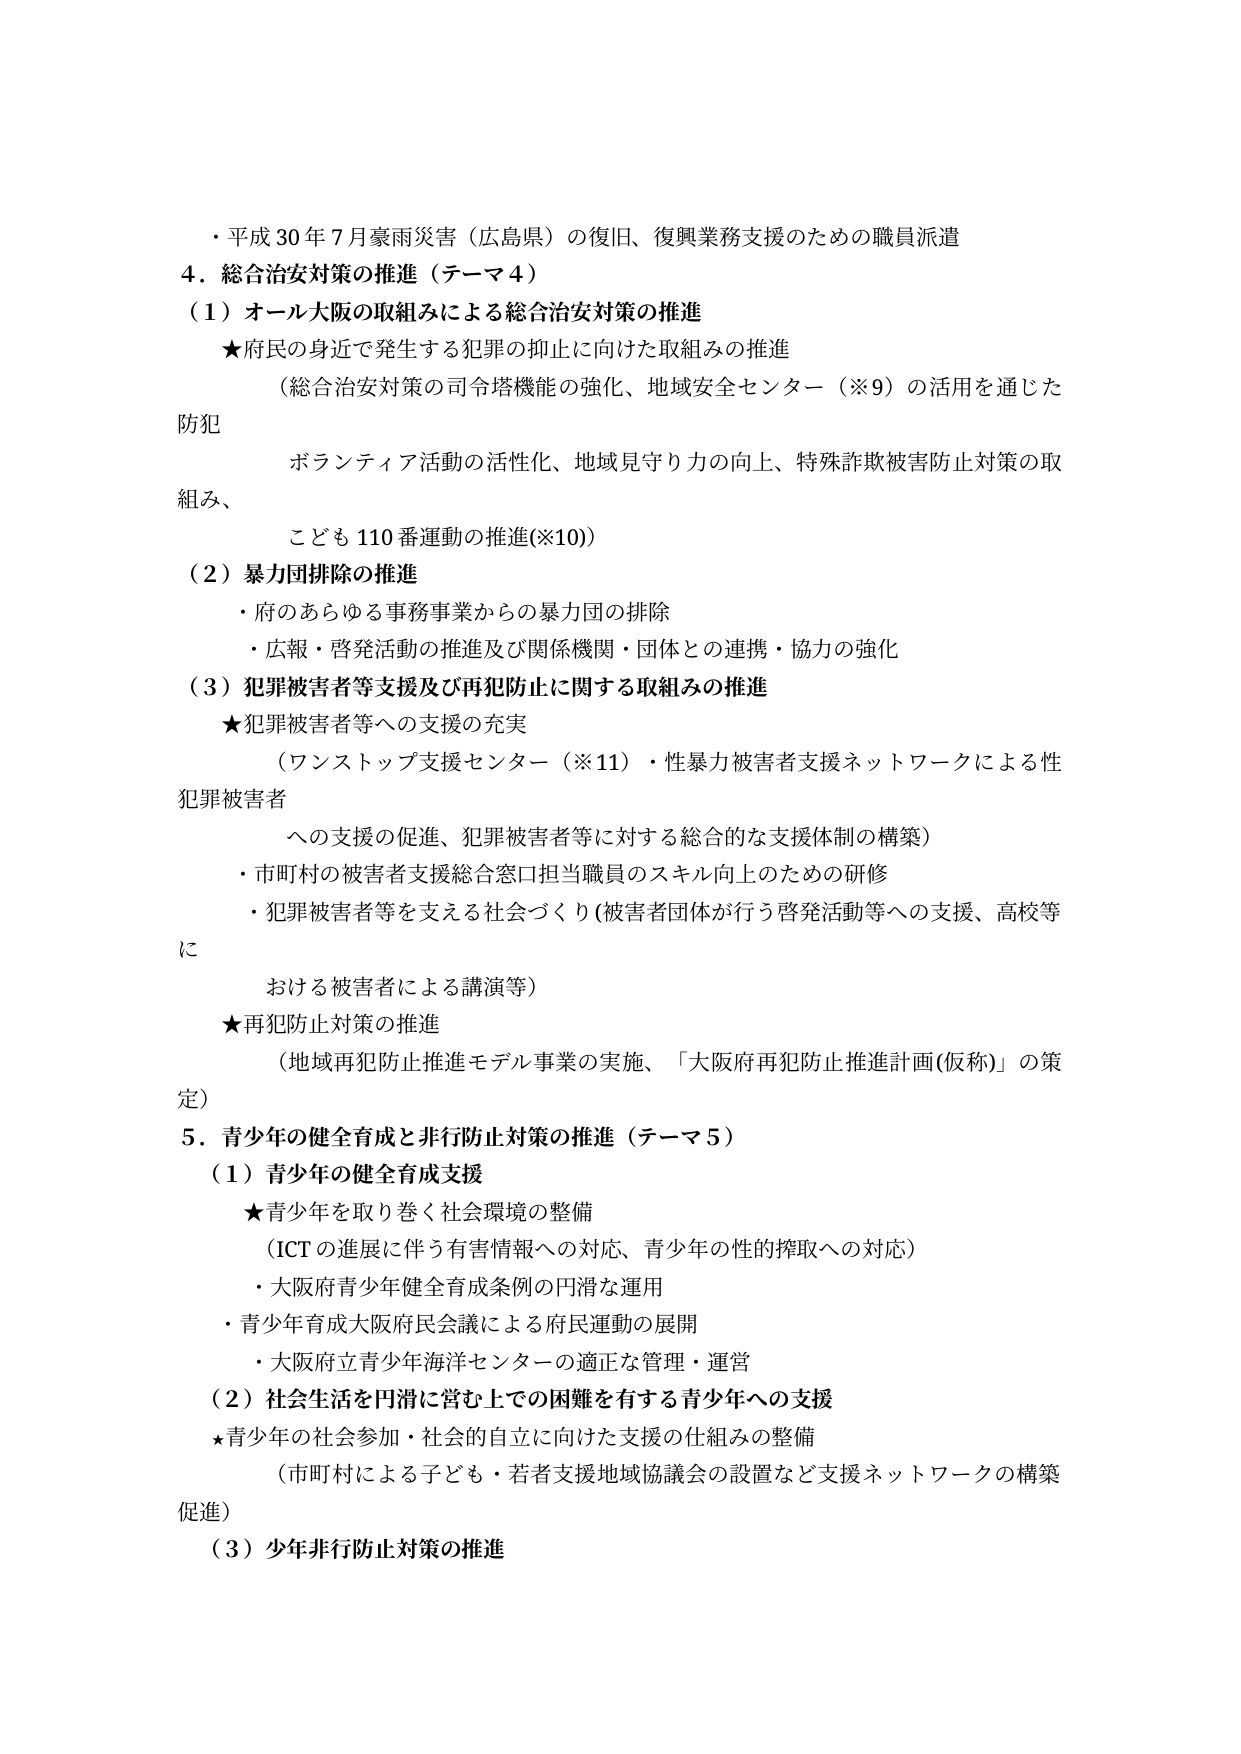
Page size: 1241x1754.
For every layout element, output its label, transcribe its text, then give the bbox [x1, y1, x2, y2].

text ・青少年育成大阪府民会議による府民運動の展開 [177, 1304, 1063, 1342]
text ５．青少年の健全育成と非行防止対策の推進（テーマ５） [177, 1117, 1063, 1154]
text （総合治安対策の司令塔機能の強化、地域安全センター（※9）の活用を通じた防犯 [177, 367, 1063, 442]
text （ワンストップ支援センター（※11）・性暴力被害者支援ネットワークによる性犯罪被害者 [177, 742, 1063, 817]
text （ICTの進展に伴う有害情報への対応、青少年の性的搾取への対応） [177, 1229, 1063, 1267]
text ★犯罪被害者等への支援の充実 [177, 704, 1063, 742]
text ・大阪府青少年健全育成条例の円滑な運用 [177, 1267, 1063, 1304]
text （３）少年非行防止対策の推進 [177, 1529, 1063, 1567]
text （２）暴力団排除の推進 [177, 554, 1063, 592]
text おける被害者による講演等） [177, 967, 1063, 1004]
text （３）犯罪被害者等支援及び再犯防止に関する取組みの推進 [177, 667, 1063, 704]
text こども110番運動の推進(※10)） [177, 517, 1063, 554]
text ・平成30年7月豪雨災害（広島県）の復旧、復興業務支援のための職員派遣 [177, 217, 1063, 254]
text ★青少年の社会参加・社会的自立に向けた支援の仕組みの整備 [177, 1417, 1063, 1454]
text （１）オール大阪の取組みによる総合治安対策の推進 [177, 292, 1063, 329]
text ・大阪府立青少年海洋センターの適正な管理・運営 [177, 1342, 1063, 1379]
text （地域再犯防止推進モデル事業の実施、「大阪府再犯防止推進計画(仮称)」の策定） [177, 1042, 1063, 1117]
text への支援の促進、犯罪被害者等に対する総合的な支援体制の構築） [177, 817, 1063, 854]
text （１）青少年の健全育成支援 [177, 1154, 1063, 1192]
text ・広報・啓発活動の推進及び関係機関・団体との連携・協力の強化 [177, 629, 1063, 667]
text ★再犯防止対策の推進 [177, 1004, 1063, 1042]
text ・市町村の被害者支援総合窓口担当職員のスキル向上のための研修 [177, 854, 1063, 892]
text （２）社会生活を円滑に営む上での困難を有する青少年への支援 [177, 1379, 1063, 1417]
text ・犯罪被害者等を支える社会づくり(被害者団体が行う啓発活動等への支援、高校等に [177, 892, 1063, 967]
text ボランティア活動の活性化、地域見守り力の向上、特殊詐欺被害防止対策の取組み、 [177, 442, 1063, 517]
text ★青少年を取り巻く社会環境の整備 [177, 1192, 1063, 1229]
text ★府民の身近で発生する犯罪の抑止に向けた取組みの推進 [177, 329, 1063, 367]
text ４．総合治安対策の推進（テーマ４） [177, 254, 1063, 292]
text （市町村による子ども・若者支援地域協議会の設置など支援ネットワークの構築促進） [177, 1454, 1063, 1529]
text ・府のあらゆる事務事業からの暴力団の排除 [177, 592, 1063, 629]
